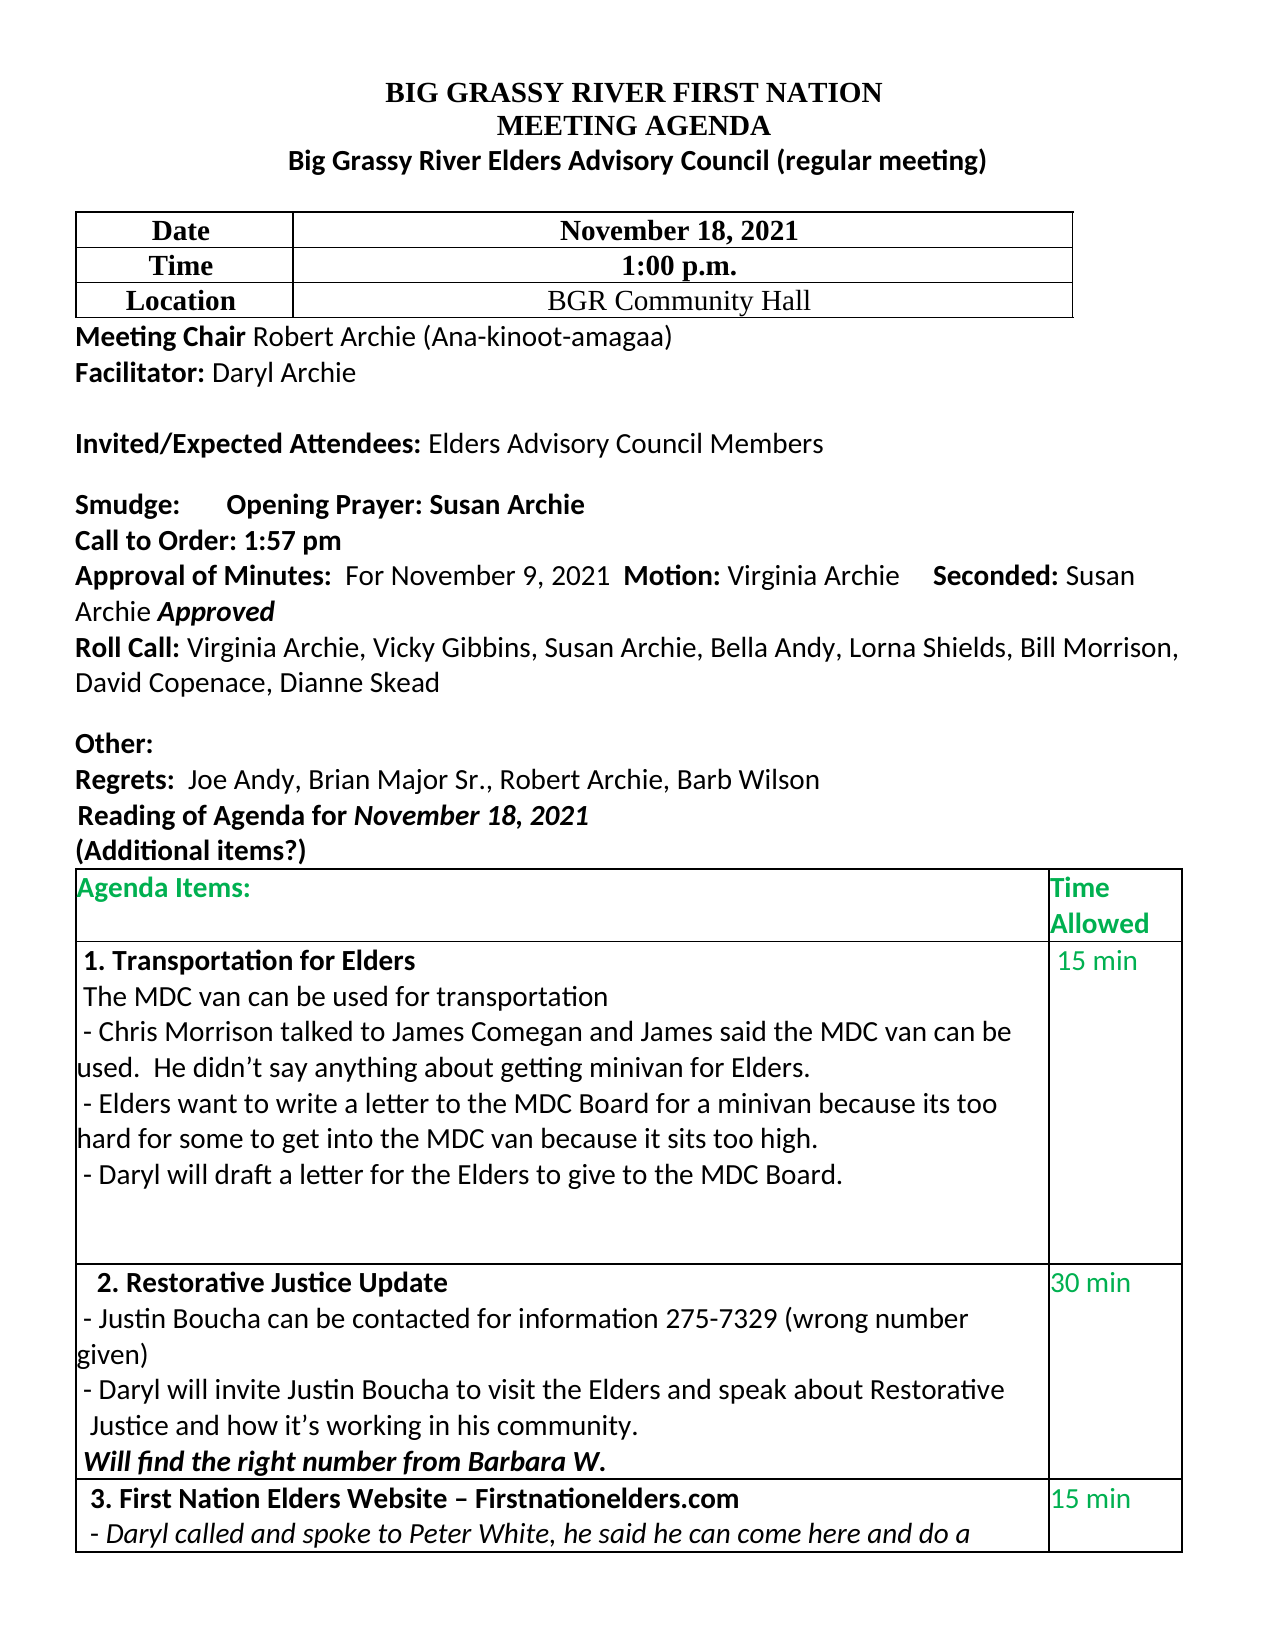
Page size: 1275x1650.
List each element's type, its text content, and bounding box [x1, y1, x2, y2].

text Facilitator: Daryl Archie [75, 354, 1200, 389]
table_cell BGR Community Hall [294, 283, 1072, 317]
table_header Agenda Items: [77, 870, 1048, 941]
table_header Date [77, 213, 292, 246]
text (Additional items?) [75, 832, 1200, 868]
table_cell 1:00 p.m. [294, 248, 1072, 281]
text MEETING AGENDA [75, 108, 1200, 142]
table_cell Location [77, 283, 292, 317]
table_cell 15 min [1050, 1480, 1181, 1551]
text Approval of Minutes: For November 9, 2021 Motion: Virginia Archie Seconded: Susan Archie Approved [75, 557, 1200, 629]
text Meeting Chair Robert Archie (Ana-kinoot-amagaa) [75, 318, 1200, 354]
table_cell 15 min [1050, 942, 1181, 1263]
text Roll Call: Virginia Archie, Vicky Gibbins, Susan Archie, Bella Andy, Lorna Shields, Bill Morrison, David Copenace, Dianne Skead [75, 629, 1200, 700]
text Smudge: Opening Prayer: Susan Archie [75, 486, 1200, 522]
table_cell 2. Restorative Justice Update - Justin Boucha can be contacted for information 275-7329 (wrong number given) - Daryl will invite Justin Boucha to visit the Elders and speak about Restorative Justice and how it’s working in his community. Will find the right number from Barbara W. [77, 1265, 1048, 1478]
text Call to Order: 1:57 pm [75, 522, 1200, 557]
table_header November 18, 2021 [294, 213, 1072, 246]
table_cell Time [77, 248, 292, 281]
table_cell 1. Transportation for Elders The MDC van can be used for transportation - Chris Morrison talked to James Comegan and James said the MDC van can be used. He didn’t say anything about getting minivan for Elders. - Elders want to write a letter to the MDC Board for a minivan because its too hard for some to get into the MDC van because it sits too high. - Daryl will draft a letter for the Elders to give to the MDC Board. [77, 942, 1048, 1263]
text Reading of Agenda for November 18, 2021 [75, 797, 1200, 832]
text BIG GRASSY RIVER FIRST NATION [75, 75, 1200, 108]
text Big Grassy River Elders Advisory Council (regular meeting) [75, 142, 1200, 178]
text Regrets: Joe Andy, Brian Major Sr., Robert Archie, Barb Wilson [75, 761, 1200, 797]
table_header Time Allowed [1050, 870, 1181, 941]
text Other: [75, 725, 1200, 761]
text Invited/Expected Attendees: Elders Advisory Council Members [75, 425, 1200, 461]
table_cell 30 min [1050, 1265, 1181, 1478]
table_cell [77, 1480, 1048, 1551]
